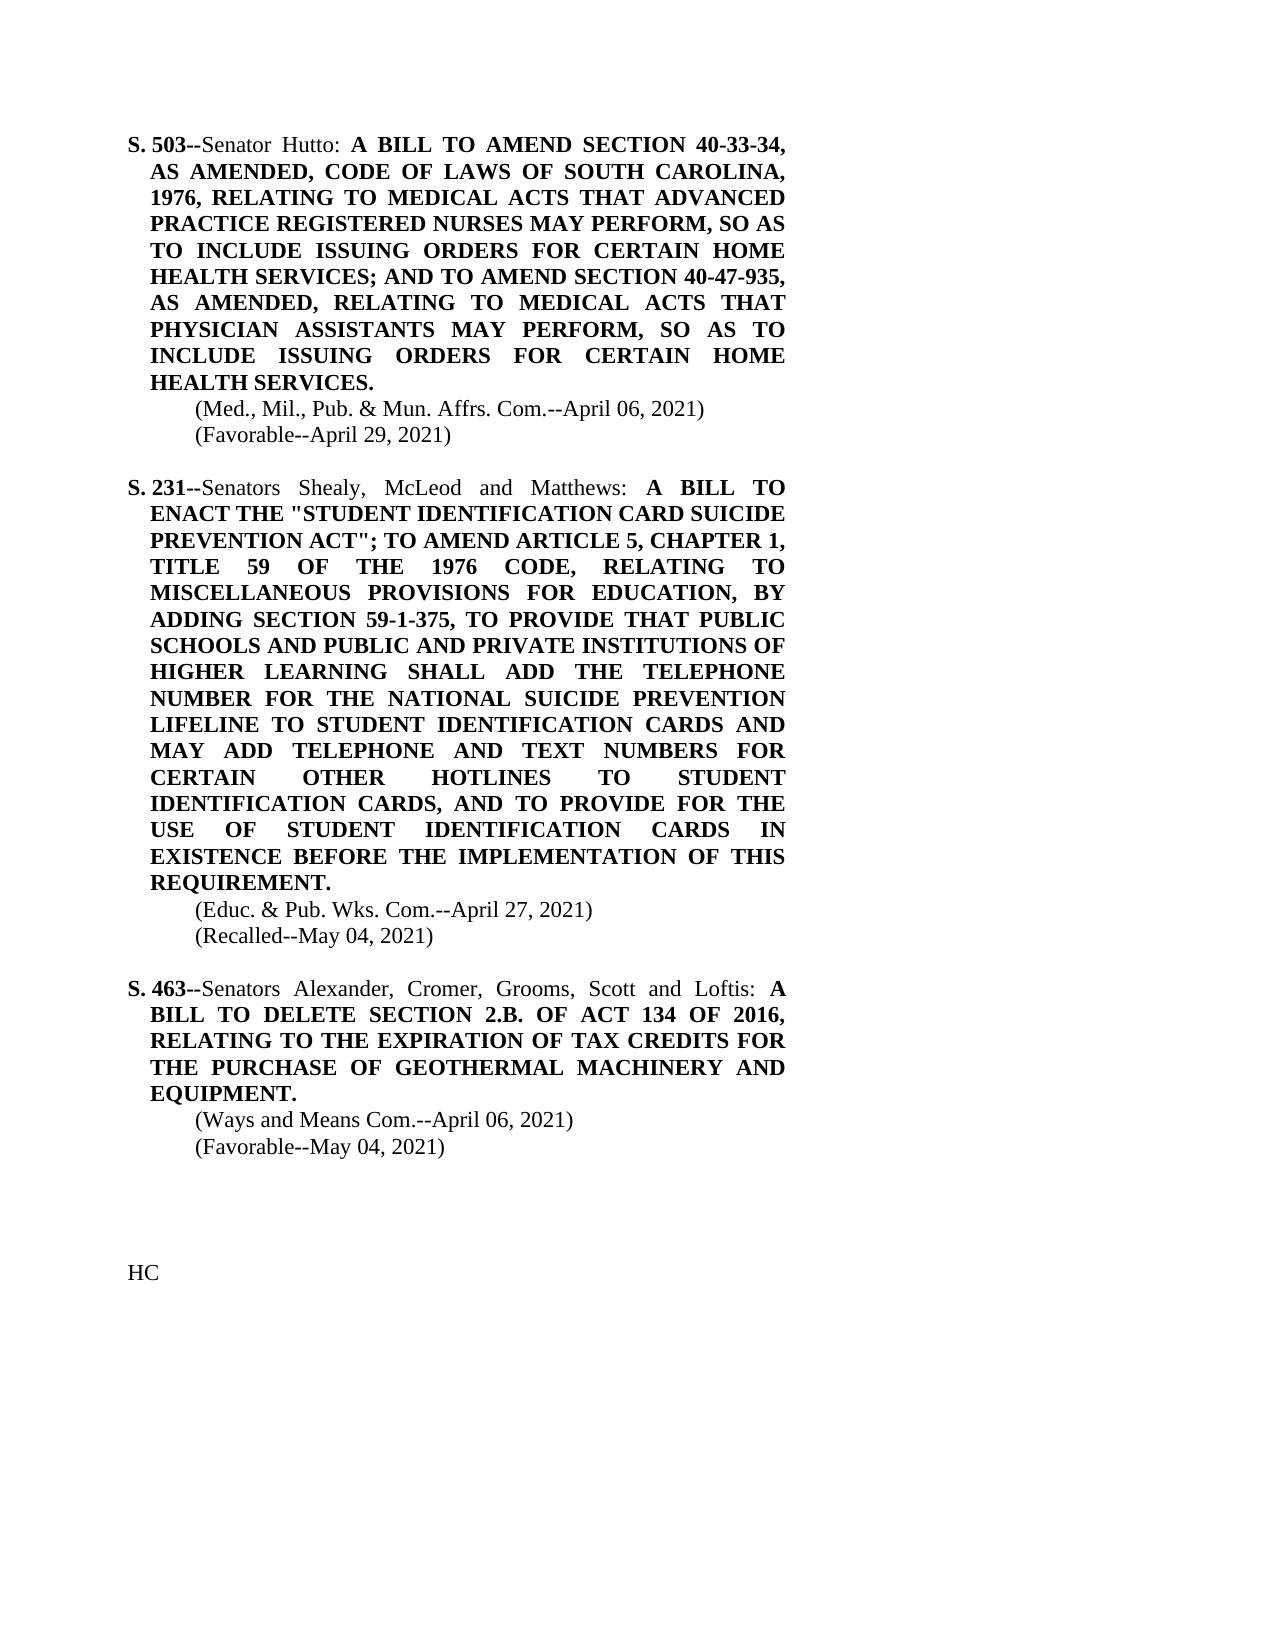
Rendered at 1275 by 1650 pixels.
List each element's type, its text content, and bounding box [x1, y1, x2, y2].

text (Ways and Means Com.--April 06, 2021) [195, 1106, 786, 1133]
text S. 463--Senators Alexander, Cromer, Grooms, Scott and Loftis: A BILL TO DELETE SECTION 2.B. OF ACT 134 OF 2016, RELATING TO THE EXPIRATION OF TAX CREDITS FOR THE PURCHASE OF GEOTHERMAL MACHINERY AND EQUIPMENT. [127, 975, 786, 1106]
text S. 231--Senators Shealy, McLeod and Matthews: A BILL TO ENACT THE "STUDENT IDENTIFICATION CARD SUICIDE PREVENTION ACT"; TO AMEND ARTICLE 5, CHAPTER 1, TITLE 59 OF THE 1976 CODE, RELATING TO MISCELLANEOUS PROVISIONS FOR EDUCATION, BY ADDING SECTION 59-1-375, TO PROVIDE THAT PUBLIC SCHOOLS AND PUBLIC AND PRIVATE INSTITUTIONS OF HIGHER LEARNING SHALL ADD THE TELEPHONE NUMBER FOR THE NATIONAL SUICIDE PREVENTION LIFELINE TO STUDENT IDENTIFICATION CARDS AND MAY ADD TELEPHONE AND TEXT NUMBERS FOR CERTAIN OTHER HOTLINES TO STUDENT IDENTIFICATION CARDS, AND TO PROVIDE FOR THE USE OF STUDENT IDENTIFICATION CARDS IN EXISTENCE BEFORE THE IMPLEMENTATION OF THIS REQUIREMENT. [127, 474, 786, 896]
text (Recalled--May 04, 2021) [195, 922, 786, 948]
text (Favorable--May 04, 2021) [195, 1133, 786, 1159]
text S. 503--Senator Hutto: A BILL TO AMEND SECTION 40-33-34, AS AMENDED, CODE OF LAWS OF SOUTH CAROLINA, 1976, RELATING TO MEDICAL ACTS THAT ADVANCED PRACTICE REGISTERED NURSES MAY PERFORM, SO AS TO INCLUDE ISSUING ORDERS FOR CERTAIN HOME HEALTH SERVICES; AND TO AMEND SECTION 40-47-935, AS AMENDED, RELATING TO MEDICAL ACTS THAT PHYSICIAN ASSISTANTS MAY PERFORM, SO AS TO INCLUDE ISSUING ORDERS FOR CERTAIN HOME HEALTH SERVICES. [127, 131, 786, 395]
text (Educ. & Pub. Wks. Com.--April 27, 2021) [195, 896, 786, 922]
text (Med., Mil., Pub. & Mun. Affrs. Com.--April 06, 2021) [195, 395, 786, 421]
text (Favorable--April 29, 2021) [195, 421, 786, 448]
